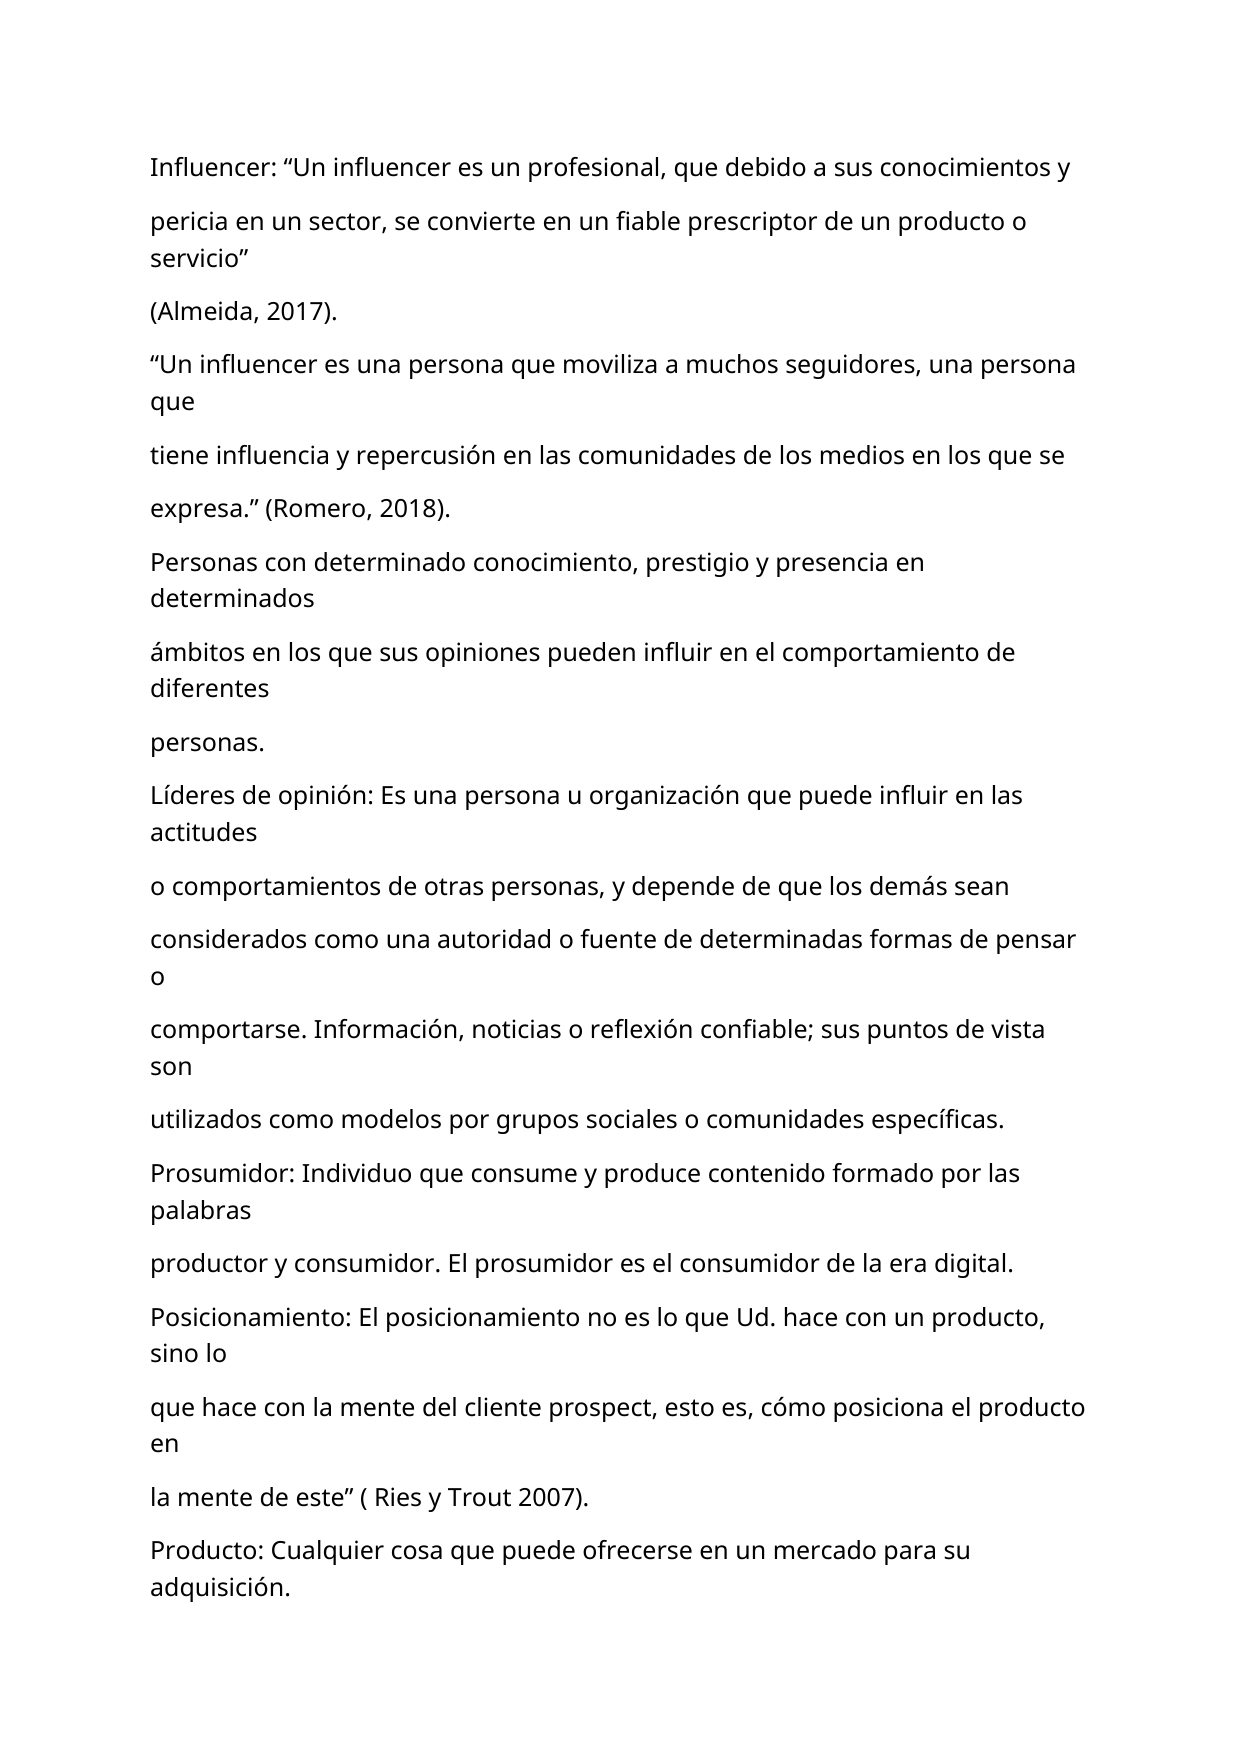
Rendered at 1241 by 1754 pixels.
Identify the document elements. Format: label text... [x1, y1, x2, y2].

text personas. [150, 724, 1090, 759]
text la mente de este” ( Ries y Trout 2007). [150, 1479, 1090, 1514]
text comportarse. Información, noticias o reflexión confiable; sus puntos de vista son [150, 1012, 1090, 1083]
text Influencer: “Un influencer es un profesional, que debido a sus conocimientos y [150, 150, 1090, 184]
text Posicionamiento: El posicionamiento no es lo que Ud. hace con un producto, sino lo [150, 1299, 1090, 1370]
text que hace con la mente del cliente prospect, esto es, cómo posiciona el producto en [150, 1389, 1090, 1460]
text o comportamientos de otras personas, y depende de que los demás sean [150, 868, 1090, 902]
text pericia en un sector, se convierte en un fiable prescriptor de un producto o servicio” [150, 203, 1090, 274]
text Líderes de opinión: Es una persona u organización que puede influir en las actitudes [150, 778, 1090, 849]
text ámbitos en los que sus opiniones pueden influir en el comportamiento de diferentes [150, 634, 1090, 705]
text “Un influencer es una persona que moviliza a muchos seguidores, una persona que [150, 347, 1090, 418]
text (Almeida, 2017). [150, 294, 1090, 328]
text Personas con determinado conocimiento, prestigio y presencia en determinados [150, 544, 1090, 615]
text considerados como una autoridad o fuente de determinadas formas de pensar o [150, 922, 1090, 992]
text expresa.” (Romero, 2018). [150, 491, 1090, 525]
text tiene influencia y repercusión en las comunidades de los medios en los que se [150, 437, 1090, 471]
text productor y consumidor. El prosumidor es el consumidor de la era digital. [150, 1246, 1090, 1280]
text utilizados como modelos por grupos sociales o comunidades específicas. [150, 1102, 1090, 1136]
text Producto: Cualquier cosa que puede ofrecerse en un mercado para su adquisición. [150, 1533, 1090, 1604]
text Prosumidor: Individuo que consume y produce contenido formado por las palabras [150, 1156, 1090, 1226]
